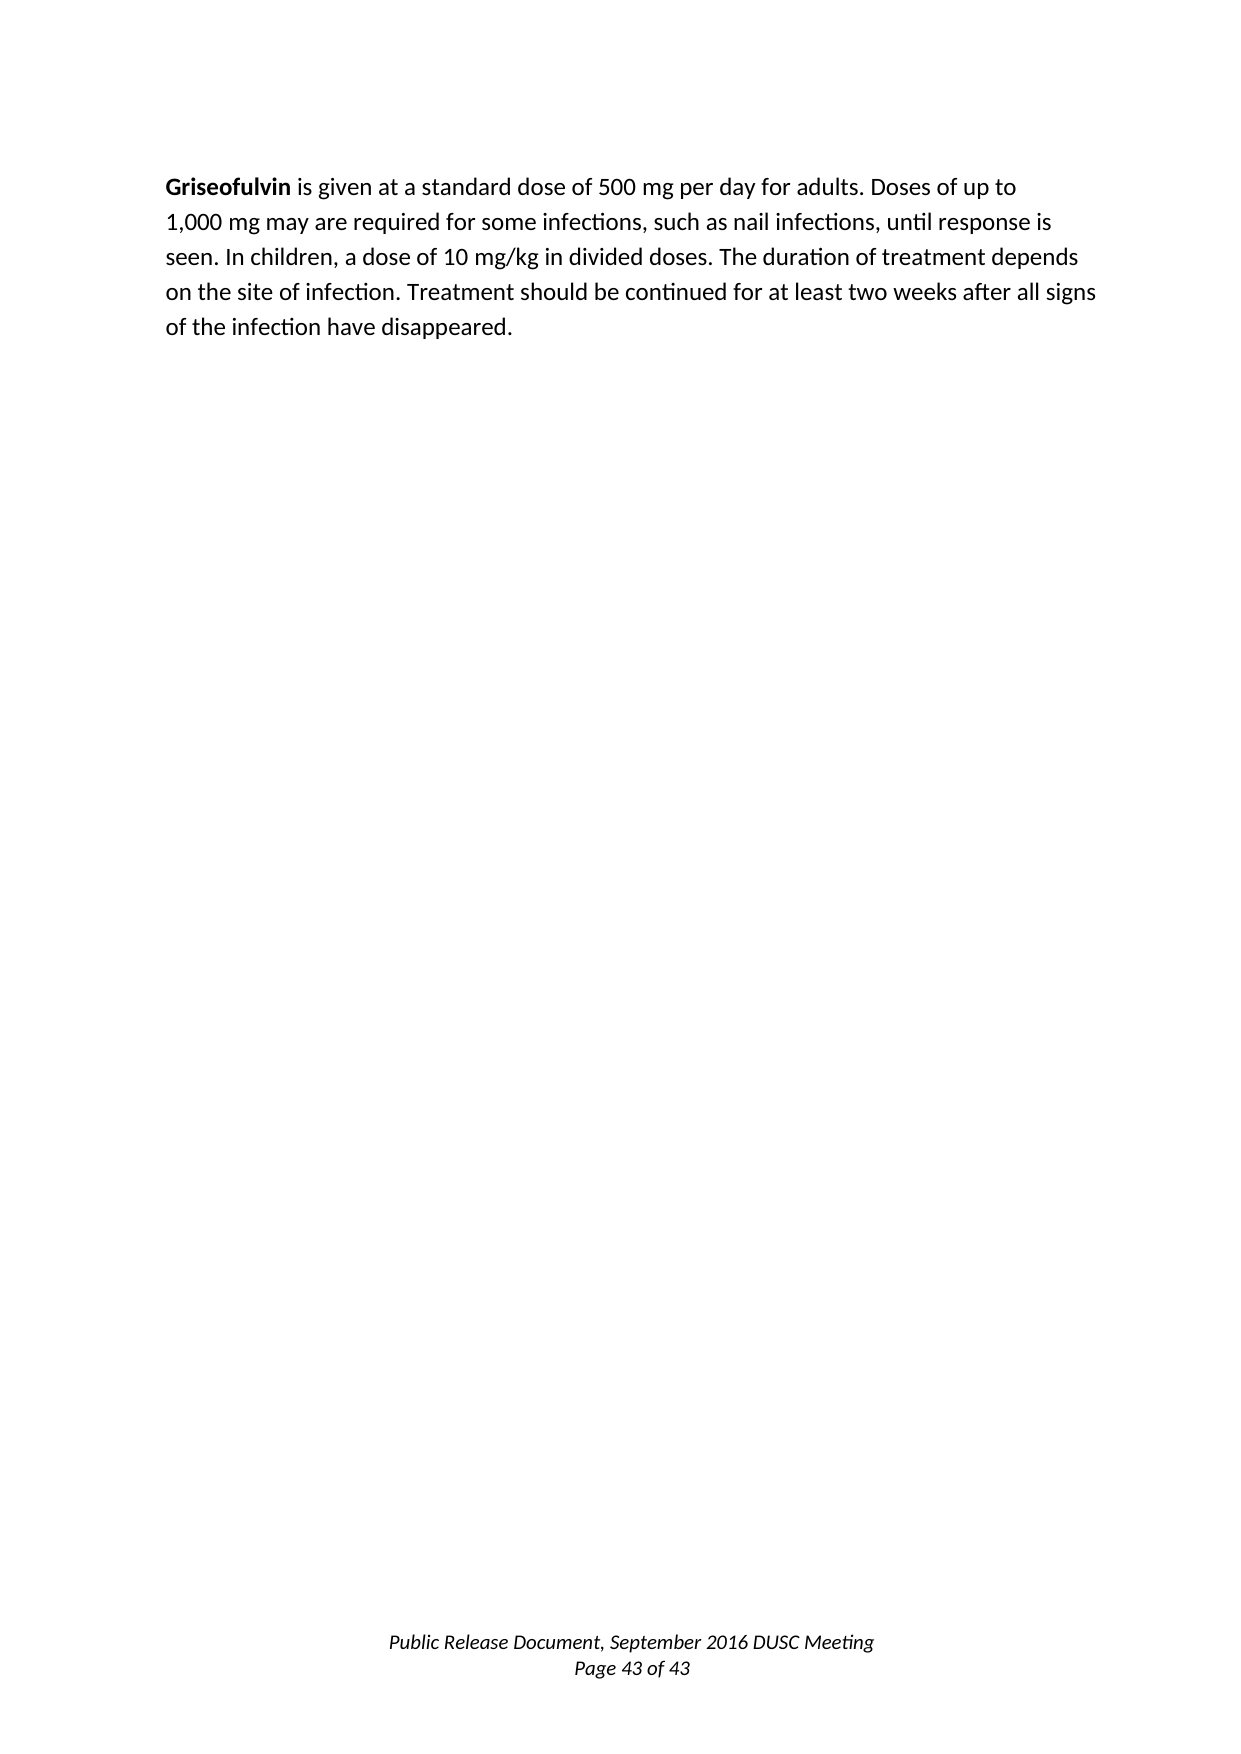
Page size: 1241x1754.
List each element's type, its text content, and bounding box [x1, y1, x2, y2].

text Griseofulvin is given at a standard dose of 500 mg per day for adults. Doses of up to 1,000 mg may are required for some infections, such as nail infections, until response is seen. In children, a dose of 10 mg/kg in divided doses. The duration of treatment depends on the site of infection. Treatment should be continued for at least two weeks after all signs of the infection have disappeared. [165, 171, 1098, 377]
